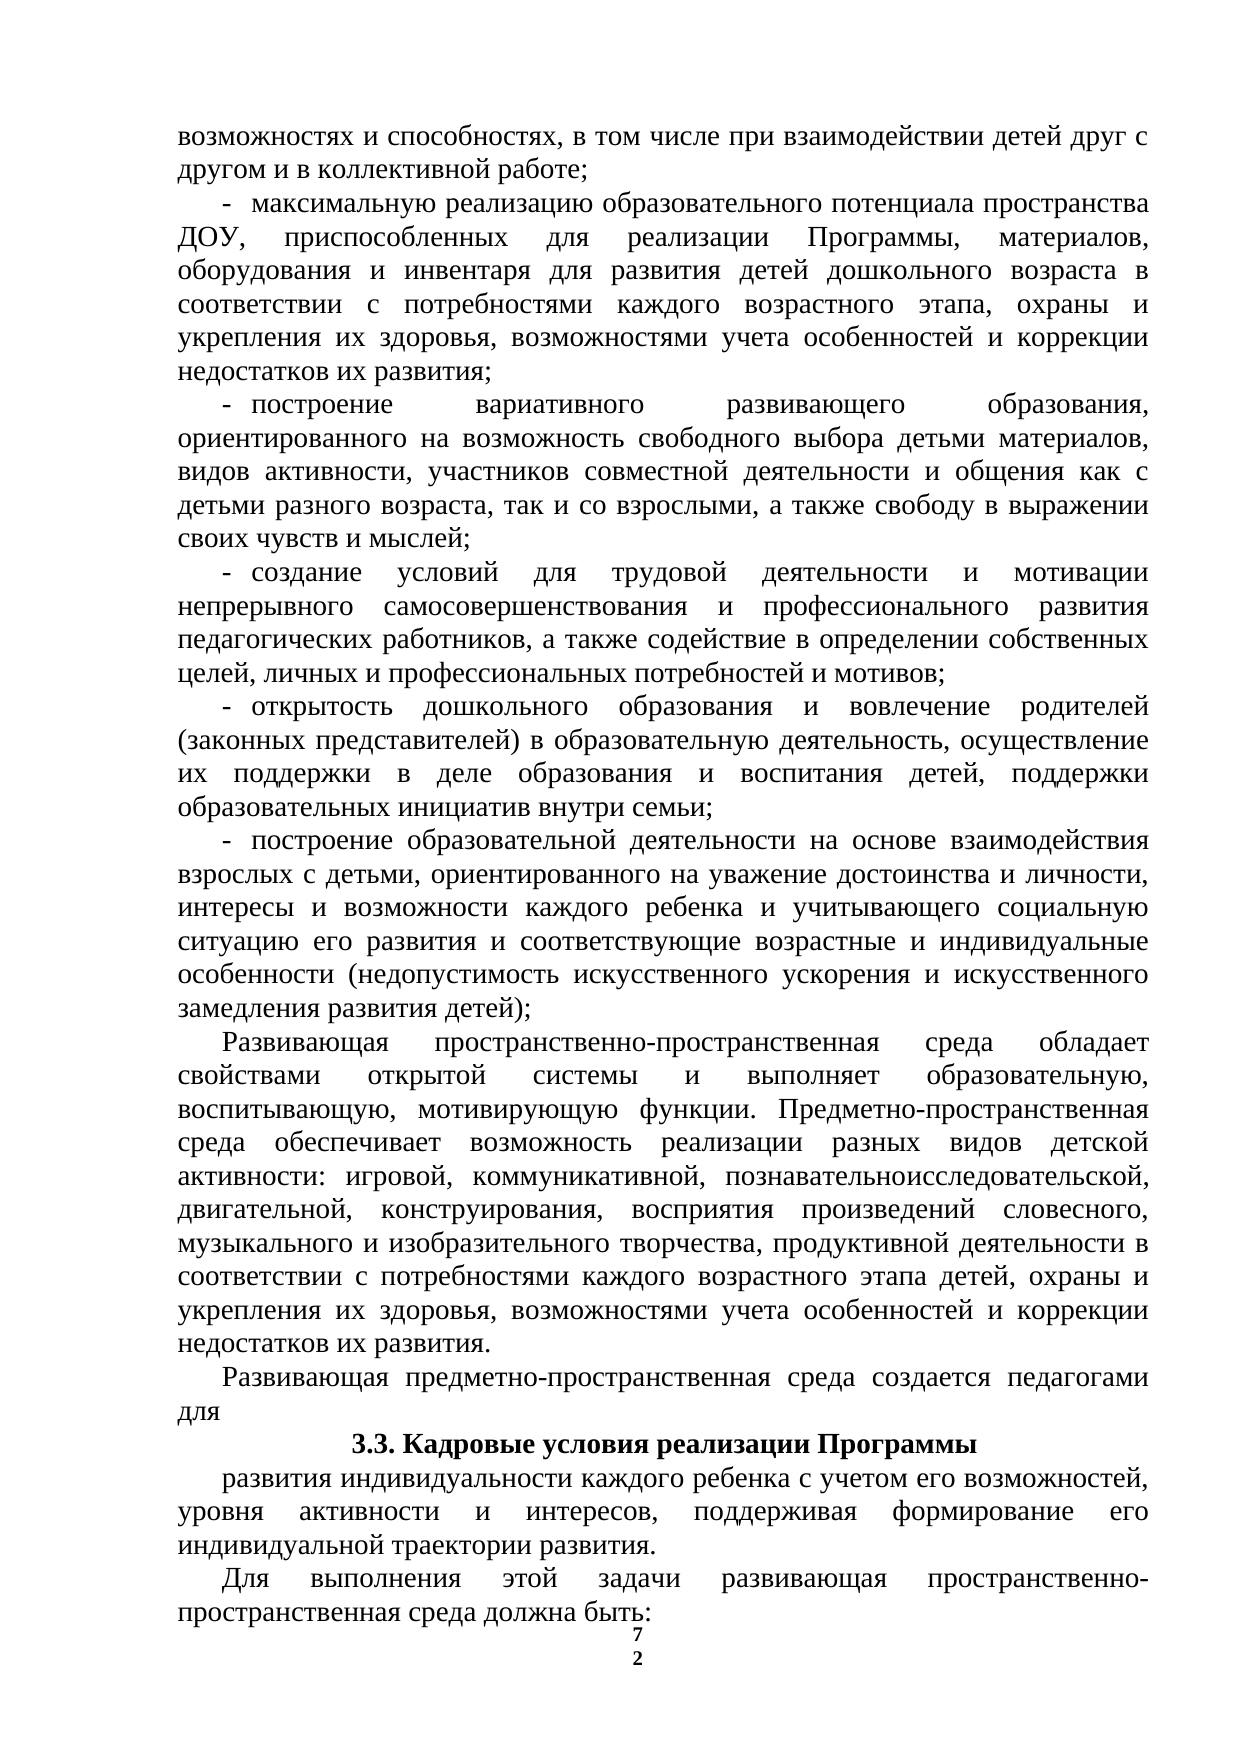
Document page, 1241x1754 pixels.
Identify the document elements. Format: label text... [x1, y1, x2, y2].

text 3.3. Кадровые условия реализации Программы [177, 1426, 1152, 1460]
text Развивающая пространственно-пространственная среда обладает свойствами открытой системы и выполняет образовательную, воспитывающую, мотивирующую функции. Предметно-пространственная среда обеспечивает возможность реализации разных видов детской активности: игровой, коммуникативной, познавательноисследовательской, двигательной, конструирования, восприятия произведений словесного, музыкального и изобразительного творчества, продуктивной деятельности в соответствии с потребностями каждого возрастного этапа детей, охраны и укрепления их здоровья, возможностями учета особенностей и коррекции недостатков их развития. [177, 1024, 1149, 1359]
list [177, 118, 1149, 185]
list максимальную реализацию образовательного потенциала пространства ДОУ, приспособленных для реализации Программы, материалов, оборудования и инвентаря для развития детей дошкольного возраста в соответствии с потребностями каждого возрастного этапа, охраны и укрепления их здоровья, возможностями учета особенностей и коррекции недостатков их развития; [177, 185, 1149, 386]
list построение вариативного развивающего образования, ориентированного на возможность свободного выбора детьми материалов, видов активности, участников совместной деятельности и общения как с детьми разного возраста, так и со взрослыми, а также свободу в выражении своих чувств и мыслей; [177, 386, 1149, 554]
list создание условий для трудовой деятельности и мотивации непрерывного самосовершенствования и профессионального развития педагогических работников, а также содействие в определении собственных целей, личных и профессиональных потребностей и мотивов; [177, 554, 1149, 688]
text Развивающая предметно-пространственная среда создается педагогами для [177, 1359, 1149, 1426]
list открытость дошкольного образования и вовлечение родителей (законных представителей) в образовательную деятельность, осуществление их поддержки в деле образования и воспитания детей, поддержки образовательных инициатив внутри семьи; [177, 688, 1149, 822]
text Для выполнения этой задачи развивающая пространственно-пространственная среда должна быть: [177, 1560, 1149, 1627]
list построение образовательной деятельности на основе взаимодействия взрослых с детьми, ориентированного на уважение достоинства и личности, интересы и возможности каждого ребенка и учитывающего социальную ситуацию его развития и соответствующие возрастные и индивидуальные особенности (недопустимость искусственного ускорения и искусственного замедления развития детей); [177, 822, 1149, 1024]
text развития индивидуальности каждого ребенка с учетом его возможностей, уровня активности и интересов, поддерживая формирование его индивидуальной траектории развития. [177, 1460, 1149, 1560]
